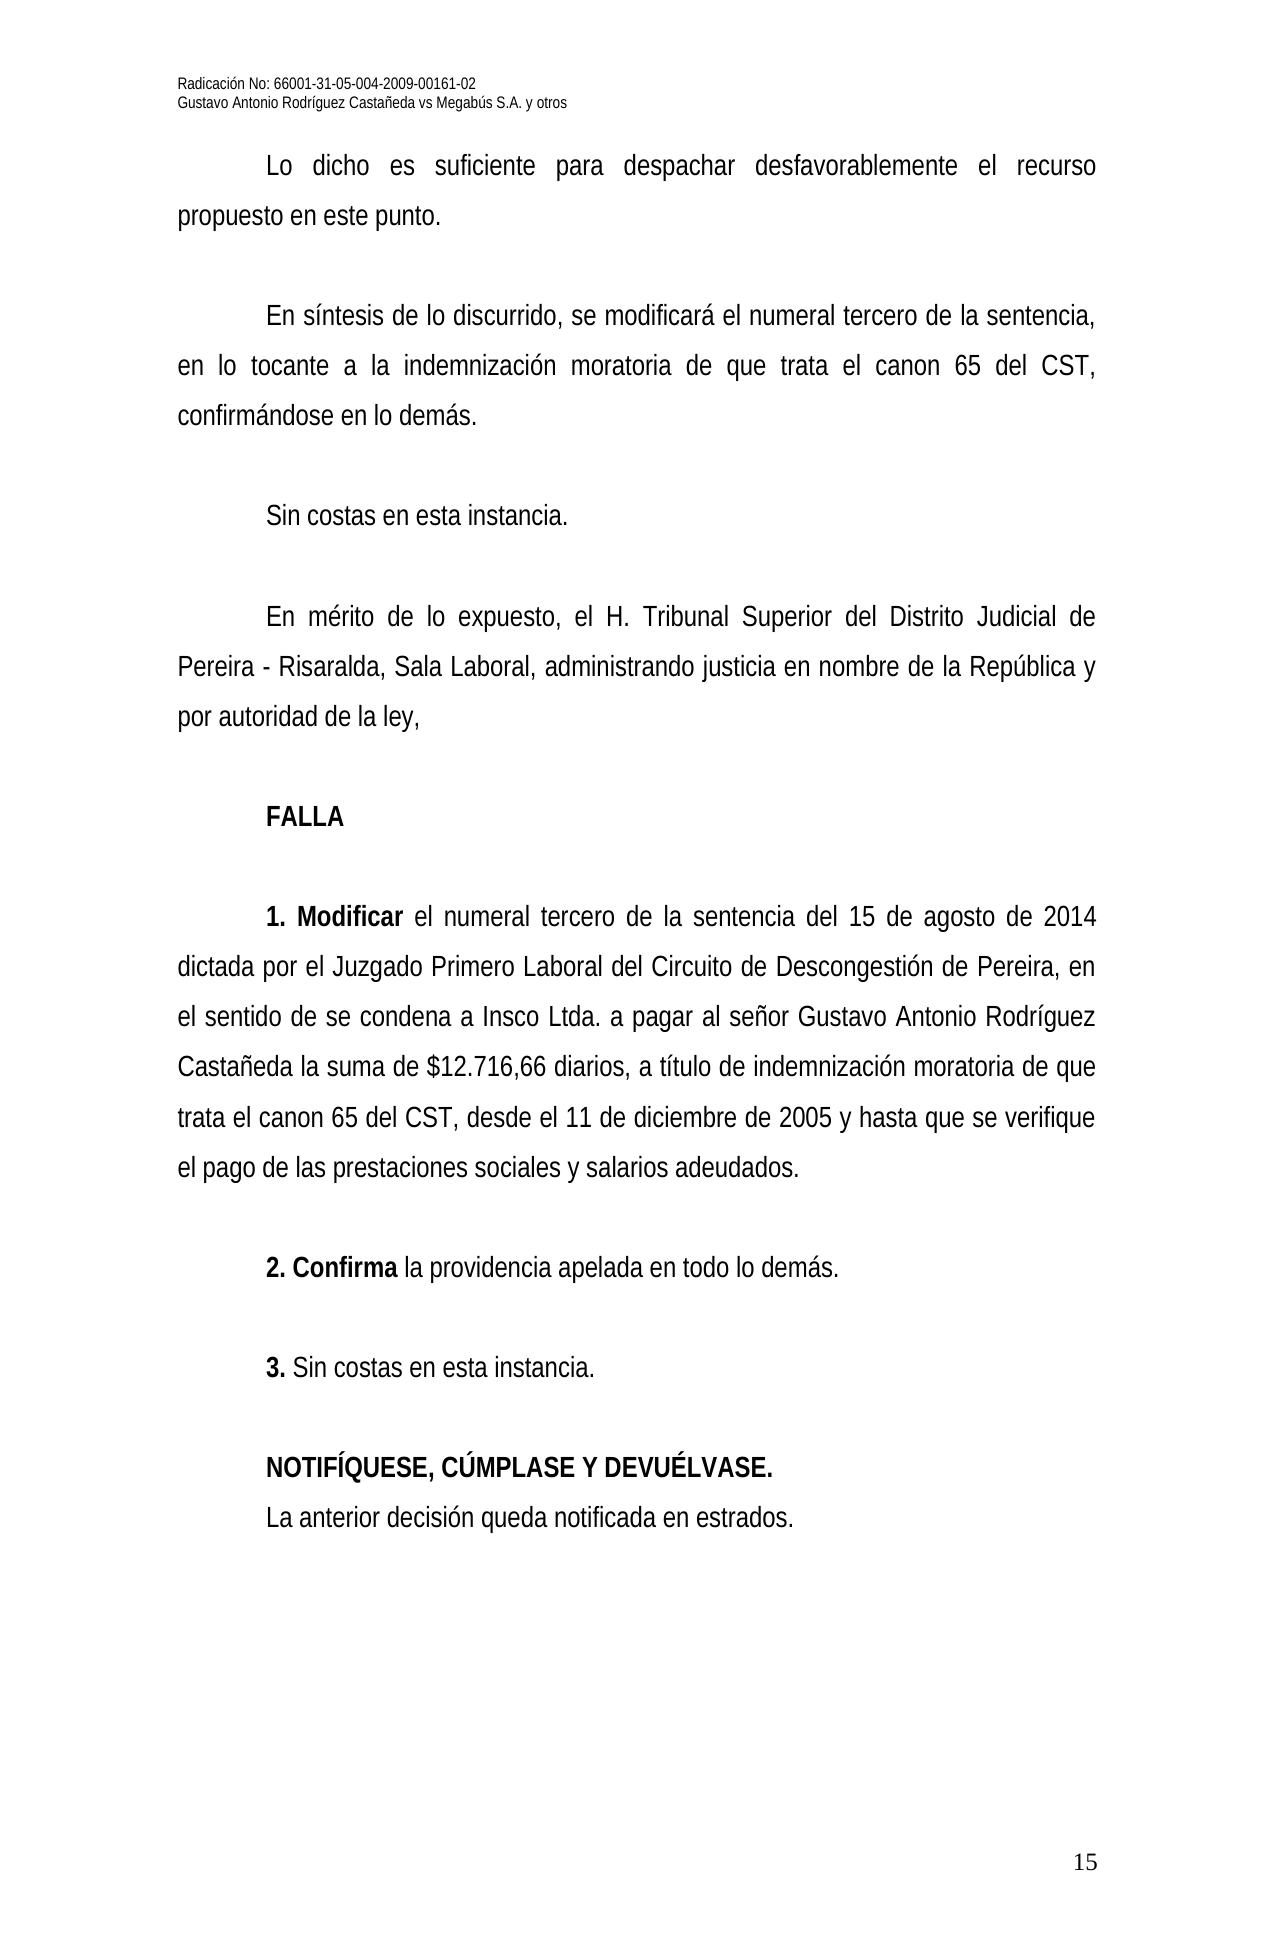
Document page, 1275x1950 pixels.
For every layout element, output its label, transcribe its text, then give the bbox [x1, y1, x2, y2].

text FALLA [177, 799, 1098, 832]
text En mérito de lo expuesto, el H. Tribunal Superior del Distrito Judicial de Pereira - Risaralda, Sala Laboral, administrando justicia en nombre de la República y por autoridad de la ley, [177, 599, 1098, 732]
text En síntesis de lo discurrido, se modificará el numeral tercero de la sentencia, en lo tocante a la indemnización moratoria de que trata el canon 65 del CST, confirmándose en lo demás. [177, 298, 1098, 432]
text NOTIFÍQUESE, CÚMPLASE Y DEVUÉLVASE. [177, 1450, 1098, 1484]
text 2. Confirma la providencia apelada en todo lo demás. [177, 1250, 1098, 1283]
text 3. Sin costas en esta instancia. [177, 1350, 1098, 1384]
text La anterior decisión queda notificada en estrados. [177, 1501, 1098, 1534]
text Sin costas en esta instancia. [177, 498, 1098, 532]
text Lo dicho es suficiente para despachar desfavorablemente el recurso propuesto en este punto. [177, 148, 1098, 231]
text 1. Modificar el numeral tercero de la sentencia del 15 de agosto de 2014 dictada por el Juzgado Primero Laboral del Circuito de Descongestión de Pereira, en el sentido de se condena a Insco Ltda. a pagar al señor Gustavo Antonio Rodríguez Castañeda la suma de $12.716,66 diarios, a título de indemnización moratoria de que trata el canon 65 del CST, desde el 11 de diciembre de 2005 y hasta que se verifique el pago de las prestaciones sociales y salarios adeudados. [177, 899, 1098, 1183]
